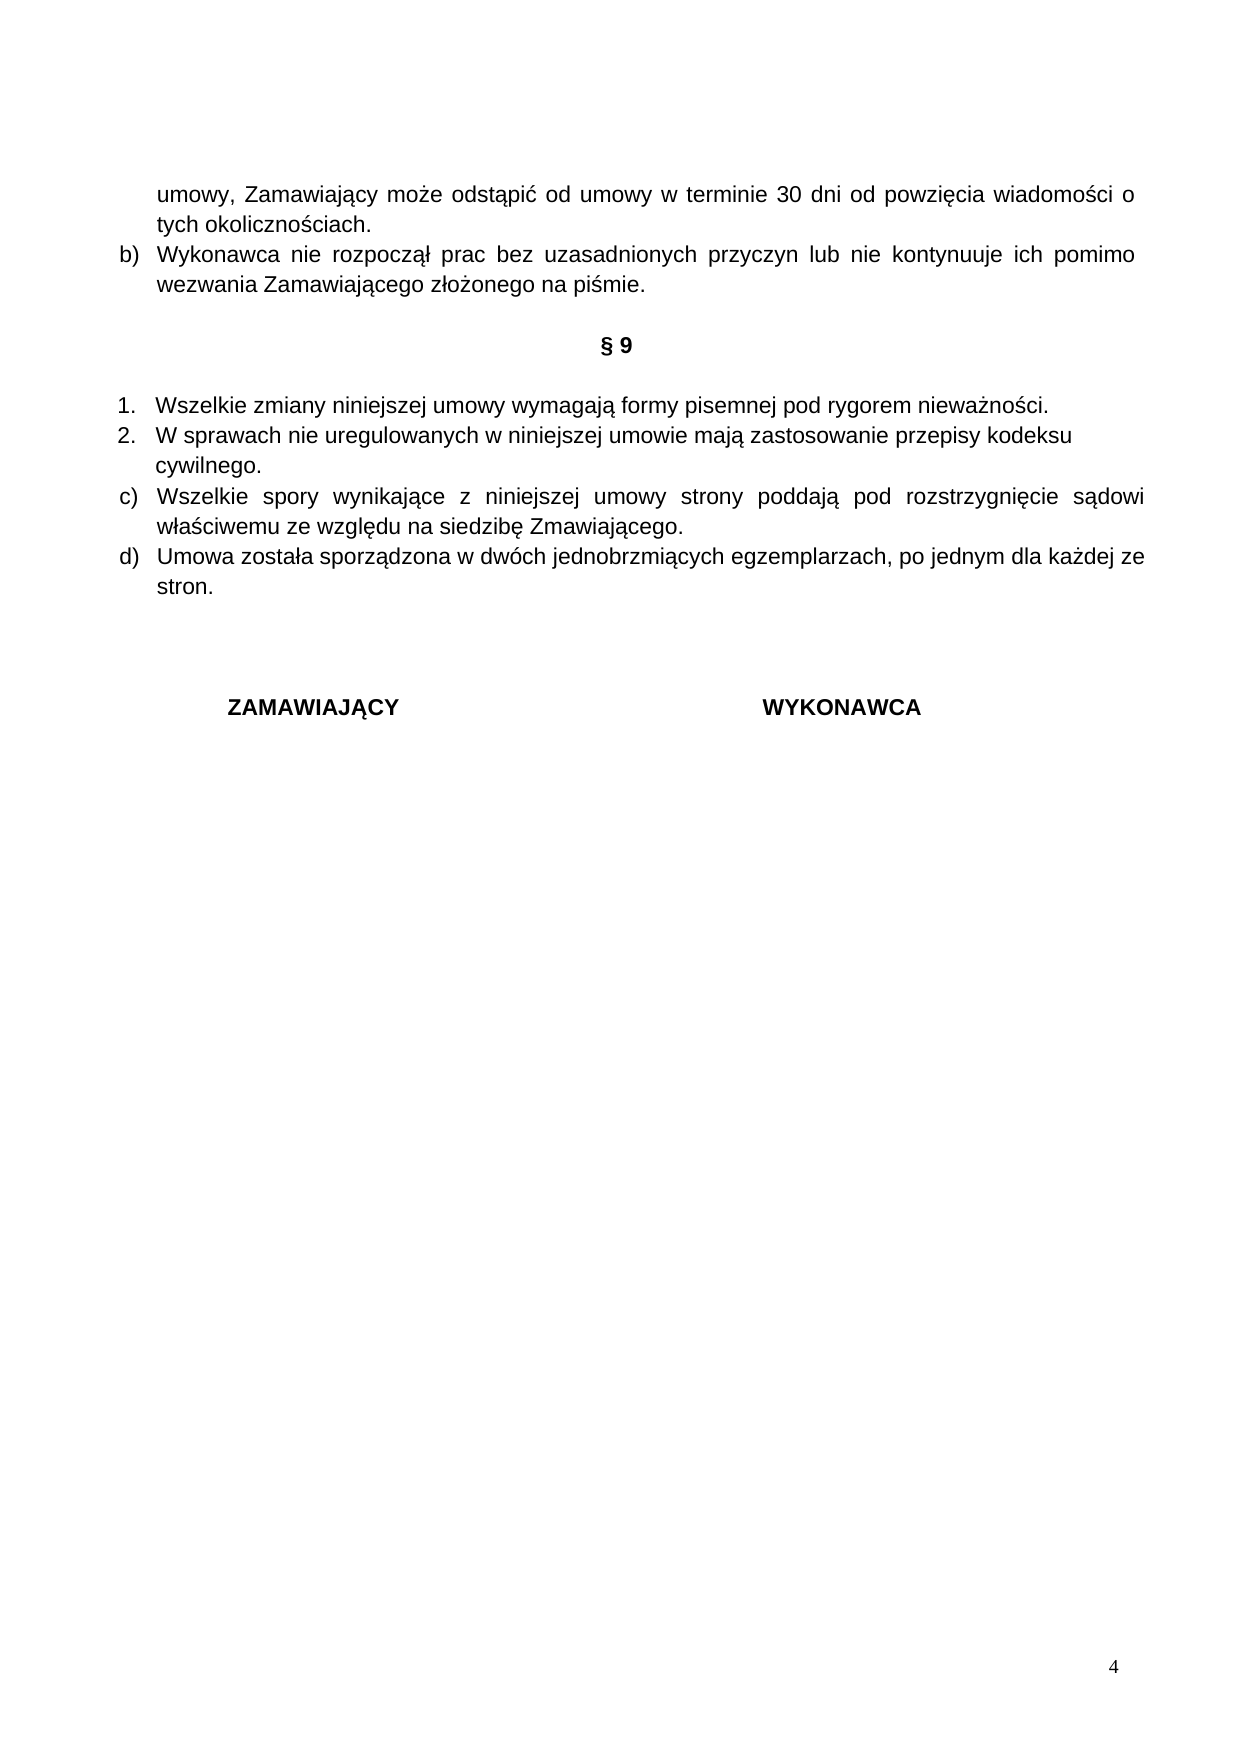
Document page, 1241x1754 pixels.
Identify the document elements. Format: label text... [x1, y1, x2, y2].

text cywilnego. [117, 452, 1145, 479]
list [119, 181, 1136, 237]
text 1. Wszelkie zmiany niniejszej umowy wymagają formy pisemnej pod rygorem nieważności. [117, 392, 1145, 418]
text § 9 [600, 332, 1145, 358]
list Umowa została sporządzona w dwóch jednobrzmiących egzemplarzach, po jednym dla każdej ze stron. [119, 543, 1145, 599]
text 2. W sprawach nie uregulowanych w niniejszej umowie mają zastosowanie przepisy kodeksu [117, 422, 1145, 448]
list Wszelkie spory wynikające z niniejszej umowy strony poddają pod rozstrzygnięcie sądowi właściwemu ze względu na siedzibę Zmawiającego. [119, 483, 1145, 539]
text ZAMAWIAJĄCY WYKONAWCA [227, 694, 1145, 720]
list Wykonawca nie rozpoczął prac bez uzasadnionych przyczyn lub nie kontynuuje ich pomimo wezwania Zamawiającego złożonego na piśmie. [119, 241, 1136, 297]
